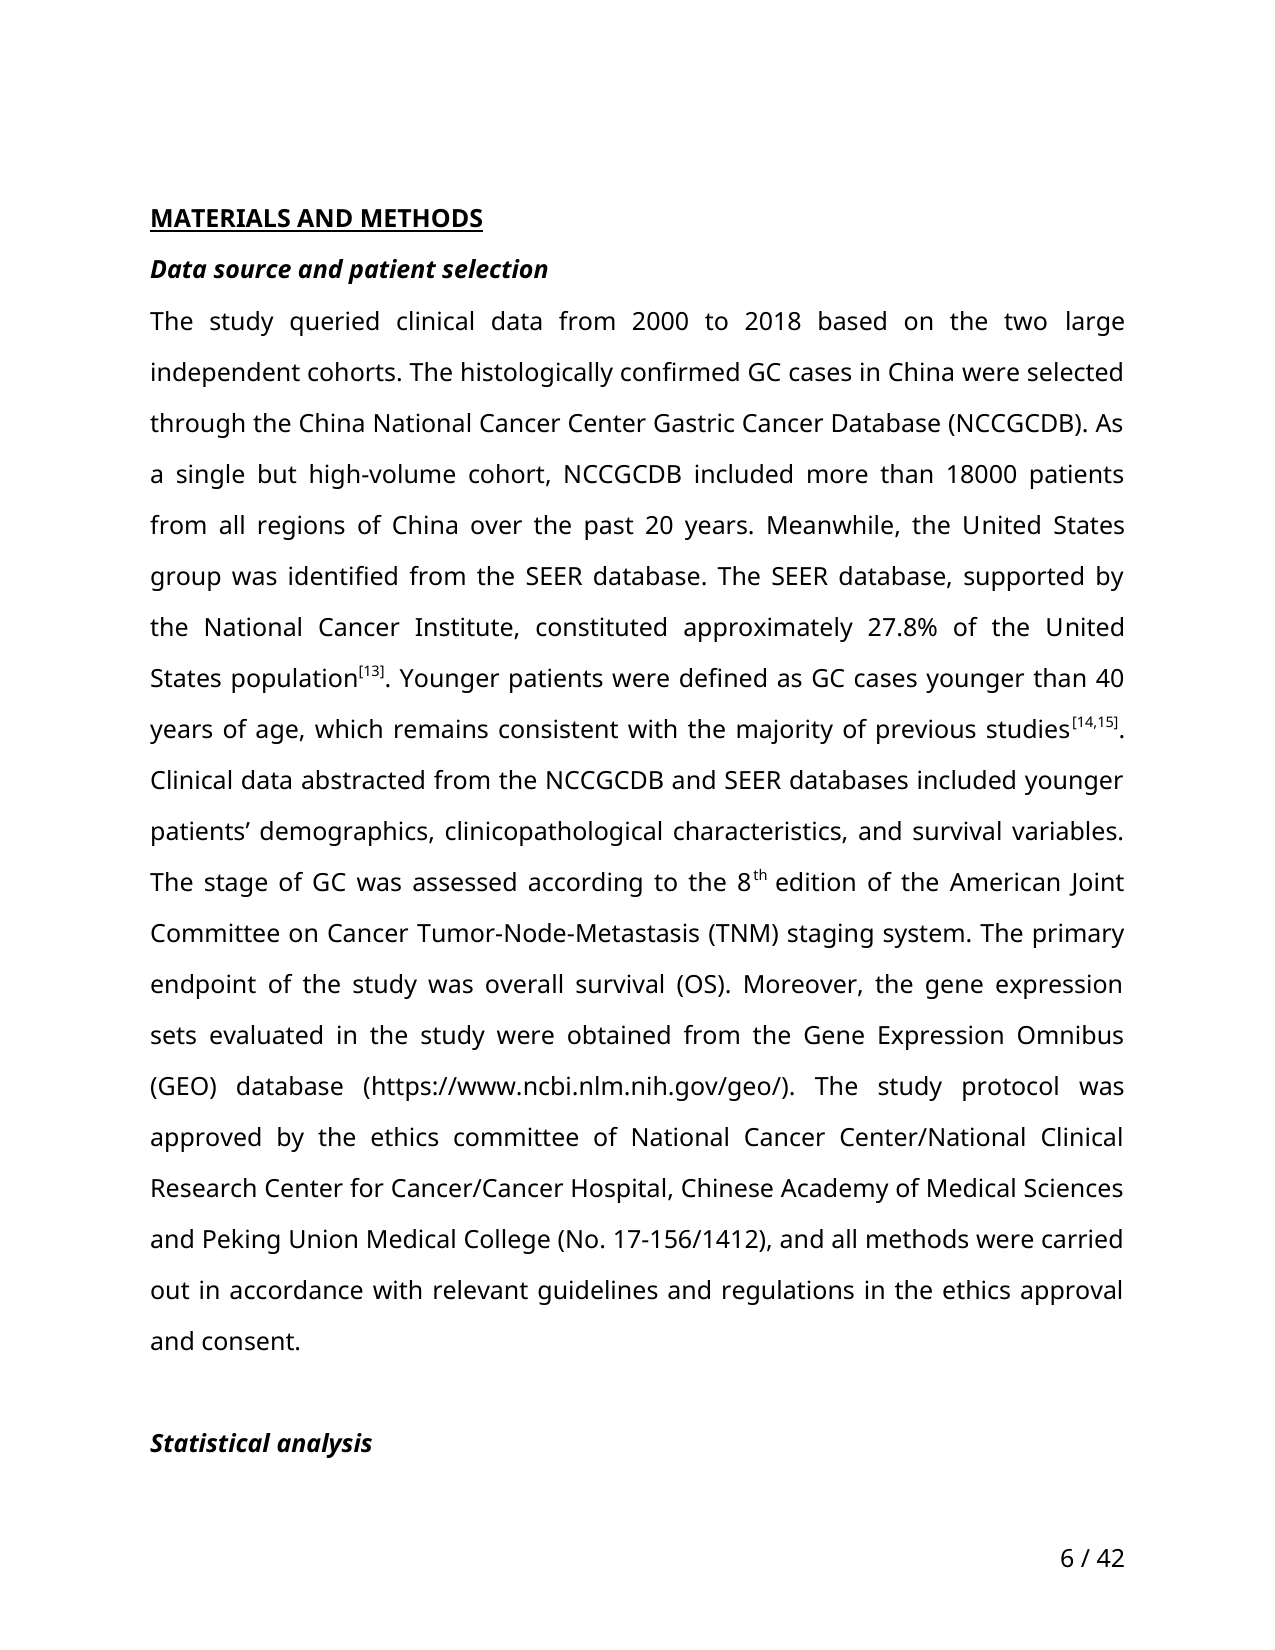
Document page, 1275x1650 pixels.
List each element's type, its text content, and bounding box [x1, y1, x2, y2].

text Data source and patient selection [150, 252, 1125, 286]
text MATERIALS AND METHODS [150, 201, 1125, 235]
text The study queried clinical data from 2000 to 2018 based on the two large independent cohorts. The histologically confirmed GC cases in China were selected through the China National Cancer Center Gastric Cancer Database (NCCGCDB). As a single but high-volume cohort, NCCGCDB included more than 18000 patients from all regions of China over the past 20 years. Meanwhile, the United States group was identified from the SEER database. The SEER database, supported by the National Cancer Institute, constituted approximately 27.8% of the United States population[13]. Younger patients were defined as GC cases younger than 40 years of age, which remains consistent with the majority of previous studies[14,15]. Clinical data abstracted from the NCCGCDB and SEER databases included younger patients’ demographics, clinicopathological characteristics, and survival variables. The stage of GC was assessed according to the 8th edition of the American Joint Committee on Cancer Tumor-Node-Metastasis (TNM) staging system. The primary endpoint of the study was overall survival (OS). Moreover, the gene expression sets evaluated in the study were obtained from the Gene Expression Omnibus (GEO) database (https://www.ncbi.nlm.nih.gov/geo/). The study protocol was approved by the ethics committee of National Cancer Center/National Clinical Research Center for Cancer/Cancer Hospital, Chinese Academy of Medical Sciences and Peking Union Medical College (No. 17-156/1412), and all methods were carried out in accordance with relevant guidelines and regulations in the ethics approval and consent. [150, 303, 1125, 1358]
text Statistical analysis [150, 1426, 1125, 1460]
